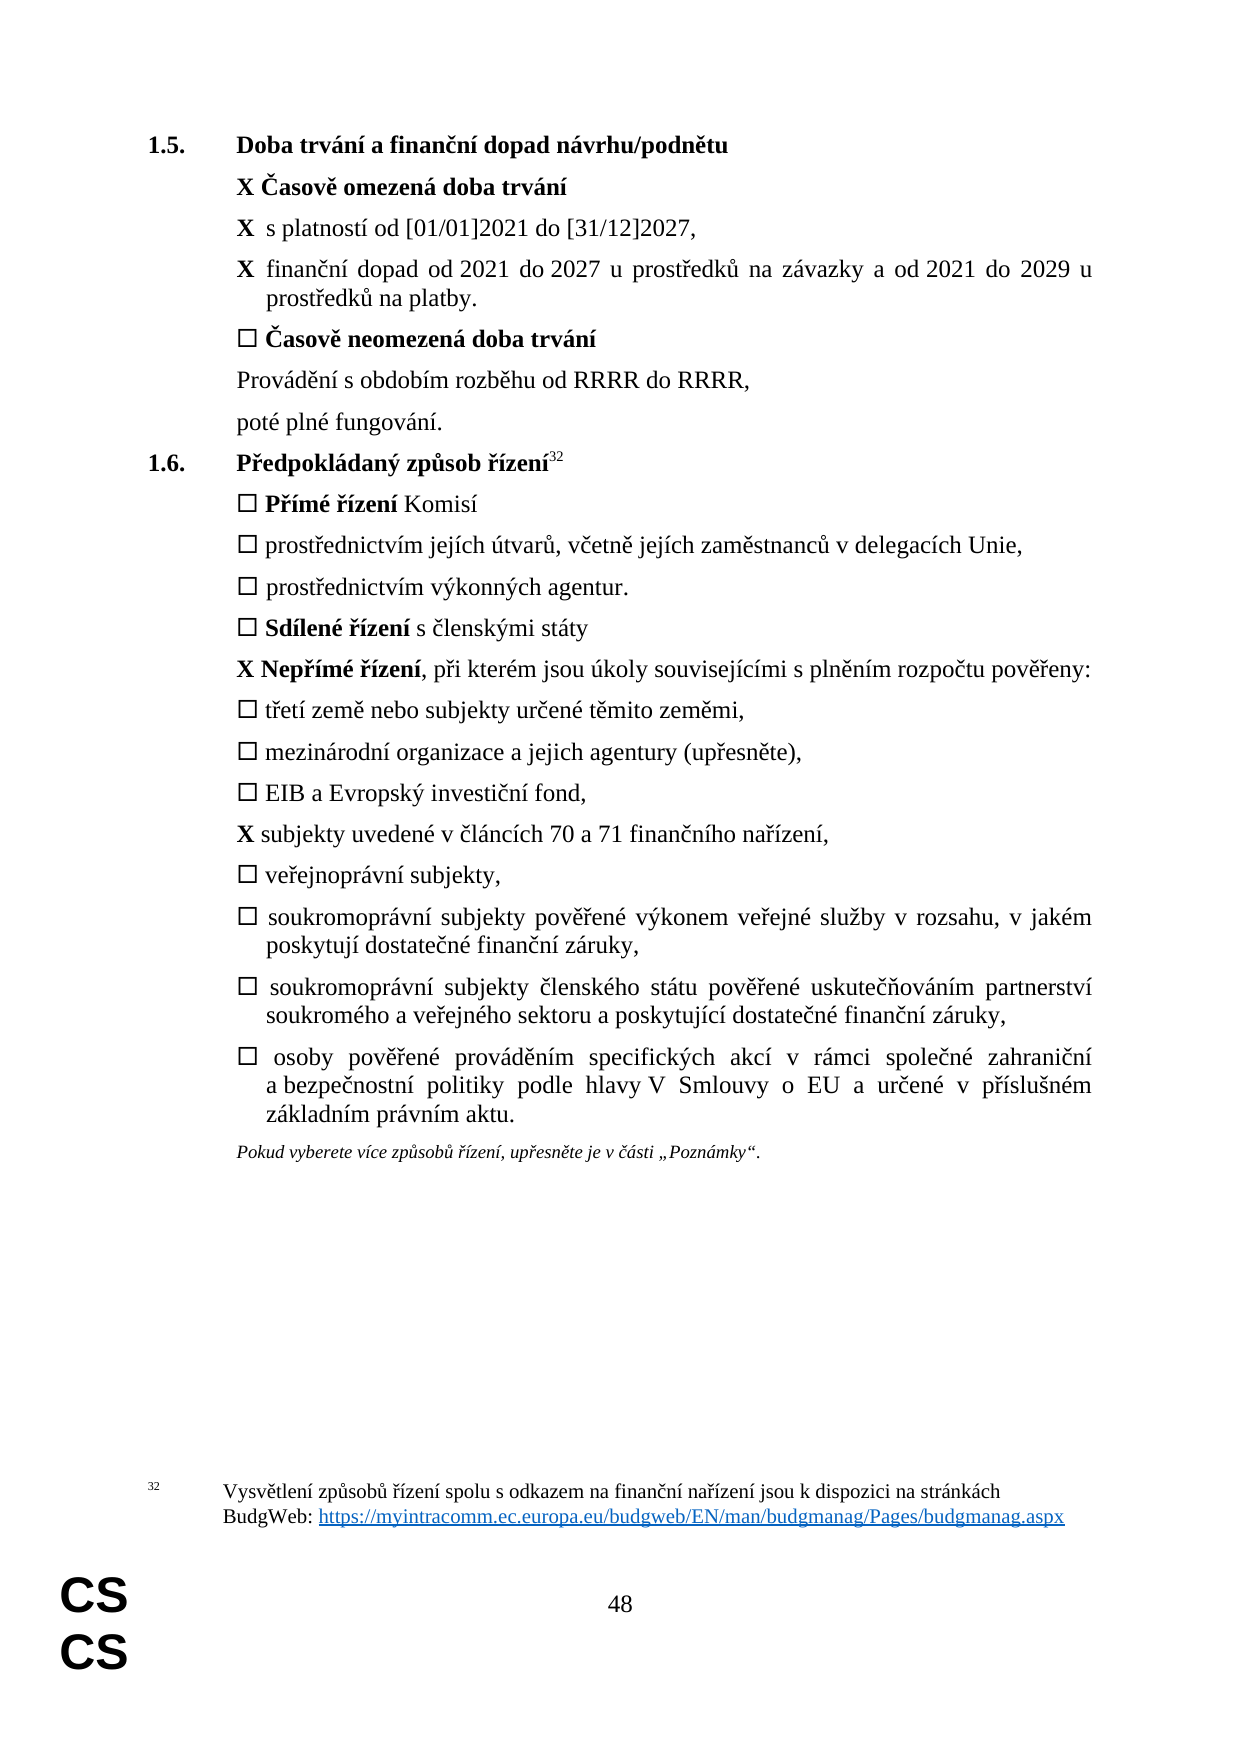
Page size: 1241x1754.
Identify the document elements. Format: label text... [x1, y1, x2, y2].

text X finanční dopad od 2021 do 2027 u prostředků na závazky a od 2021 do 2029 u prostředků na platby. [236, 254, 1092, 312]
text Provádění s obdobím rozběhu od RRRR do RRRR, [236, 366, 1092, 394]
text Pokud vyberete více způsobů řízení, upřesněte je v části „Poznámky“. [236, 1141, 1092, 1162]
text X Nepřímé řízení, při kterém jsou úkoly souvisejícími s plněním rozpočtu pověřeny: [236, 654, 1092, 683]
text 1.5. Doba trvání a finanční dopad návrhu/podnětu [148, 131, 1092, 159]
text prostřednictvím výkonných agentur. [236, 572, 1092, 601]
text EIB a Evropský investiční fond, [236, 778, 1092, 807]
text X subjekty uvedené v článcích 70 a 71 finančního nařízení, [236, 819, 1092, 848]
text 1.6. Předpokládaný způsob řízení [148, 448, 1092, 477]
text poté plné fungování. [236, 407, 1092, 436]
text X Časově omezená doba trvání [236, 172, 1092, 201]
text osoby pověřené prováděním specifických akcí v rámci společné zahraniční a bezpečnostní politiky podle hlavy V Smlouvy o EU a určené v příslušném základním právním aktu. [236, 1042, 1092, 1128]
text X s platností od [01/01]2021 do [31/12]2027, [236, 213, 1092, 242]
text Časově neomezená doba trvání [236, 324, 1092, 353]
text Sdílené řízení s členskými státy [236, 613, 1092, 642]
text soukromoprávní subjekty členského státu pověřené uskutečňováním partnerství soukromého a veřejného sektoru a poskytující dostatečné finanční záruky, [236, 972, 1092, 1029]
text Přímé řízení Komisí [236, 489, 1092, 518]
text prostřednictvím jejích útvarů, včetně jejích zaměstnanců v delegacích Unie, [236, 531, 1092, 559]
text soukromoprávní subjekty pověřené výkonem veřejné služby v rozsahu, v jakém poskytují dostatečné finanční záruky, [236, 902, 1092, 959]
text veřejnoprávní subjekty, [236, 861, 1092, 889]
text třetí země nebo subjekty určené těmito zeměmi, [236, 696, 1092, 724]
text mezinárodní organizace a jejich agentury (upřesněte), [236, 737, 1092, 766]
